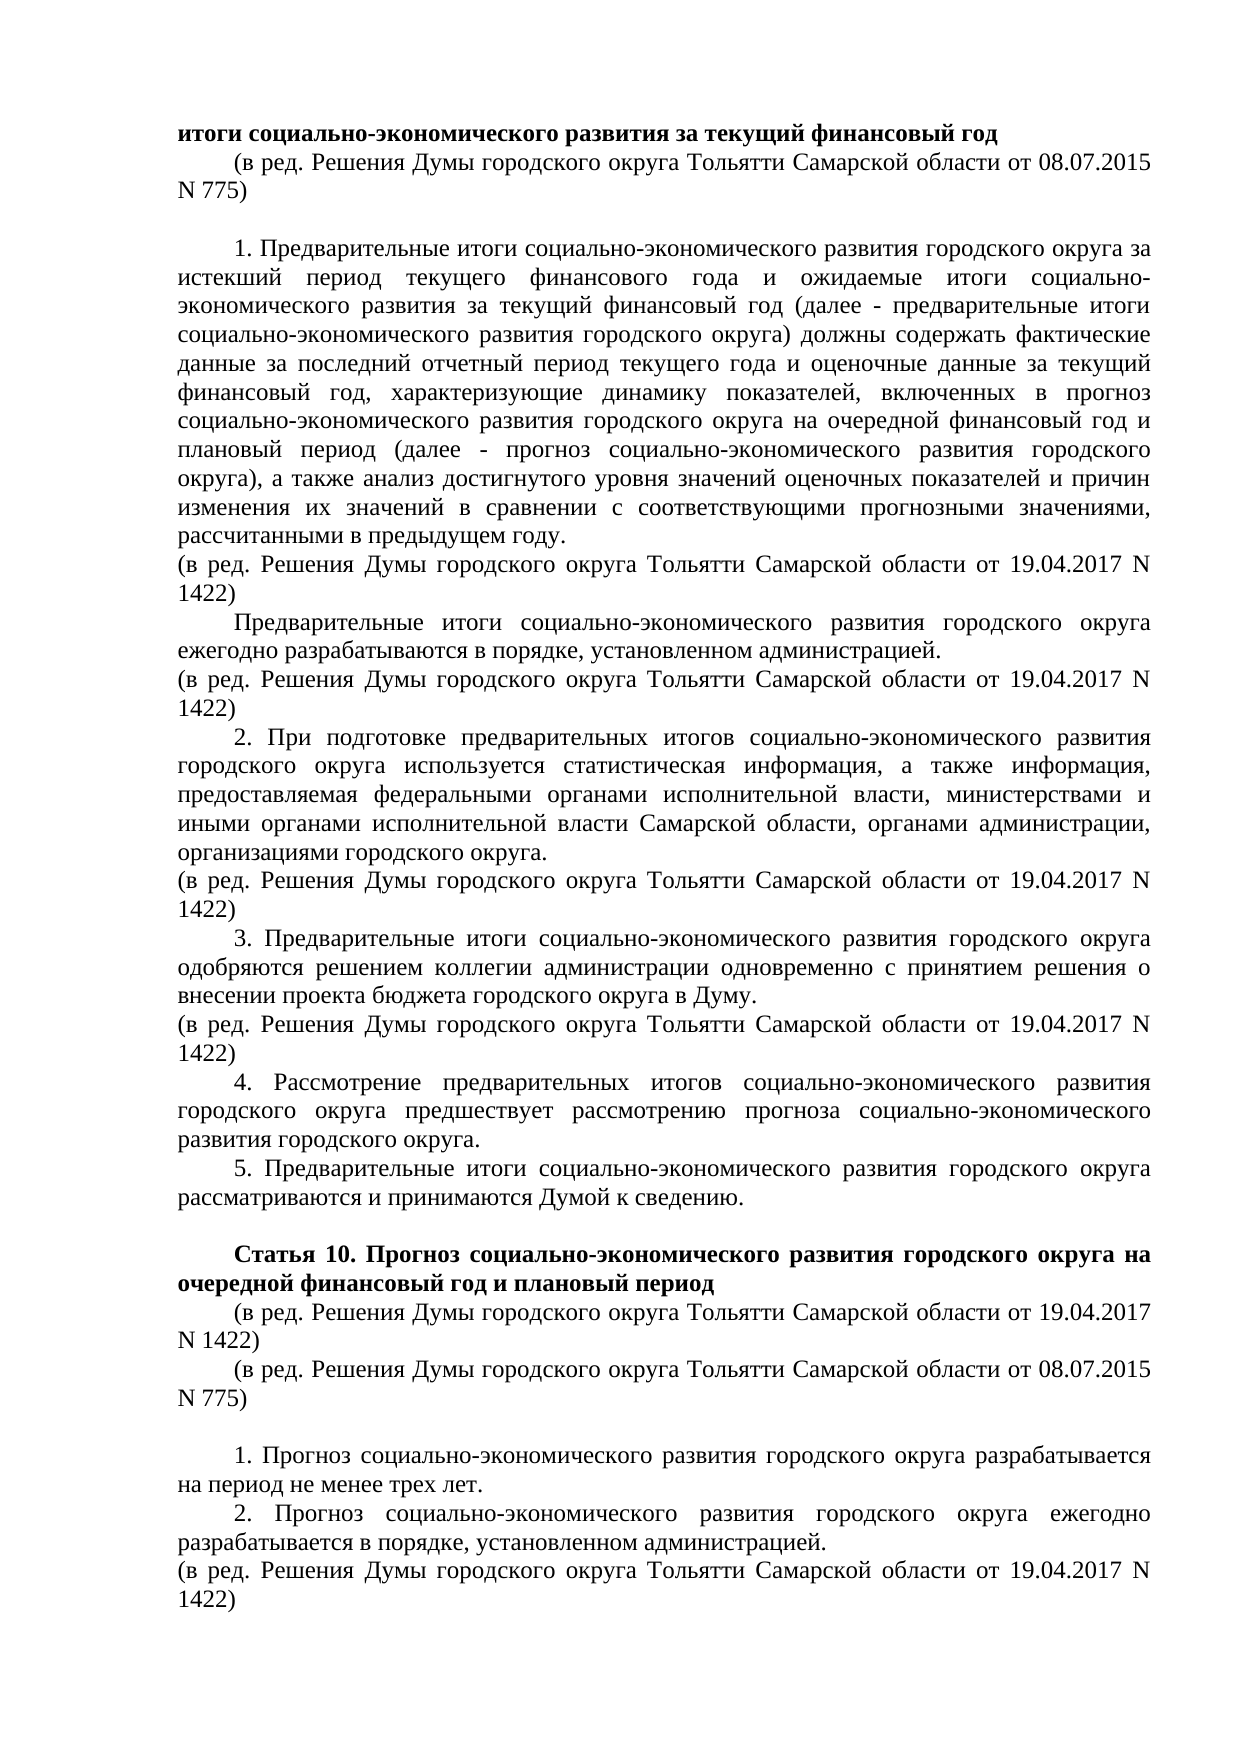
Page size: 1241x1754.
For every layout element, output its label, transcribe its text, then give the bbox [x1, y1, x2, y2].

text (в ред. Решения Думы городского округа Тольятти Самарской области от 08.07.2015 N 775) [177, 1354, 1152, 1412]
text (в ред. Решения Думы городского округа Тольятти Самарской области от 19.04.2017 N 1422) [177, 866, 1152, 923]
text Предварительные итоги социально-экономического развития городского округа ежегодно разрабатываются в порядке, установленном администрацией. [177, 607, 1152, 664]
text 1. Предварительные итоги социально-экономического развития городского округа за истекший период текущего финансового года и ожидаемые итоги социально-экономического развития за текущий финансовый год (далее - предварительные итоги социально-экономического развития городского округа) должны содержать фактические данные за последний отчетный период текущего года и оценочные данные за текущий финансовый год, характеризующие динамику показателей, включенных в прогноз социально-экономического развития городского округа на очередной финансовый год и плановый период (далее - прогноз социально-экономического развития городского округа), а также анализ достигнутого уровня значений оценочных показателей и причин изменения их значений в сравнении с соответствующими прогнозными значениями, рассчитанными в предыдущем году. [177, 233, 1152, 549]
text 2. Прогноз социально-экономического развития городского округа ежегодно разрабатывается в порядке, установленном администрацией. [177, 1498, 1152, 1556]
text (в ред. Решения Думы городского округа Тольятти Самарской области от 19.04.2017 N 1422) [177, 1009, 1152, 1067]
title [177, 118, 1152, 147]
text (в ред. Решения Думы городского округа Тольятти Самарской области от 08.07.2015 N 775) [177, 147, 1152, 204]
title Статья 10. Прогноз социально-экономического развития городского округа на очередной финансовый год и плановый период [177, 1239, 1152, 1297]
text (в ред. Решения Думы городского округа Тольятти Самарской области от 19.04.2017 N 1422) [177, 1297, 1152, 1354]
text 1. Прогноз социально-экономического развития городского округа разрабатывается на период не менее трех лет. [177, 1441, 1152, 1498]
text 2. При подготовке предварительных итогов социально-экономического развития городского округа используется статистическая информация, а также информация, предоставляемая федеральными органами исполнительной власти, министерствами и иными органами исполнительной власти Самарской области, органами администрации, организациями городского округа. [177, 722, 1152, 866]
text (в ред. Решения Думы городского округа Тольятти Самарской области от 19.04.2017 N 1422) [177, 1556, 1152, 1613]
text (в ред. Решения Думы городского округа Тольятти Самарской области от 19.04.2017 N 1422) [177, 549, 1152, 607]
text 4. Рассмотрение предварительных итогов социально-экономического развития городского округа предшествует рассмотрению прогноза социально-экономического развития городского округа. [177, 1067, 1152, 1153]
text (в ред. Решения Думы городского округа Тольятти Самарской области от 19.04.2017 N 1422) [177, 664, 1152, 722]
text 5. Предварительные итоги социально-экономического развития городского округа рассматриваются и принимаются Думой к сведению. [177, 1153, 1152, 1211]
text 3. Предварительные итоги социально-экономического развития городского округа одобряются решением коллегии администрации одновременно с принятием решения о внесении проекта бюджета городского округа в Думу. [177, 923, 1152, 1009]
